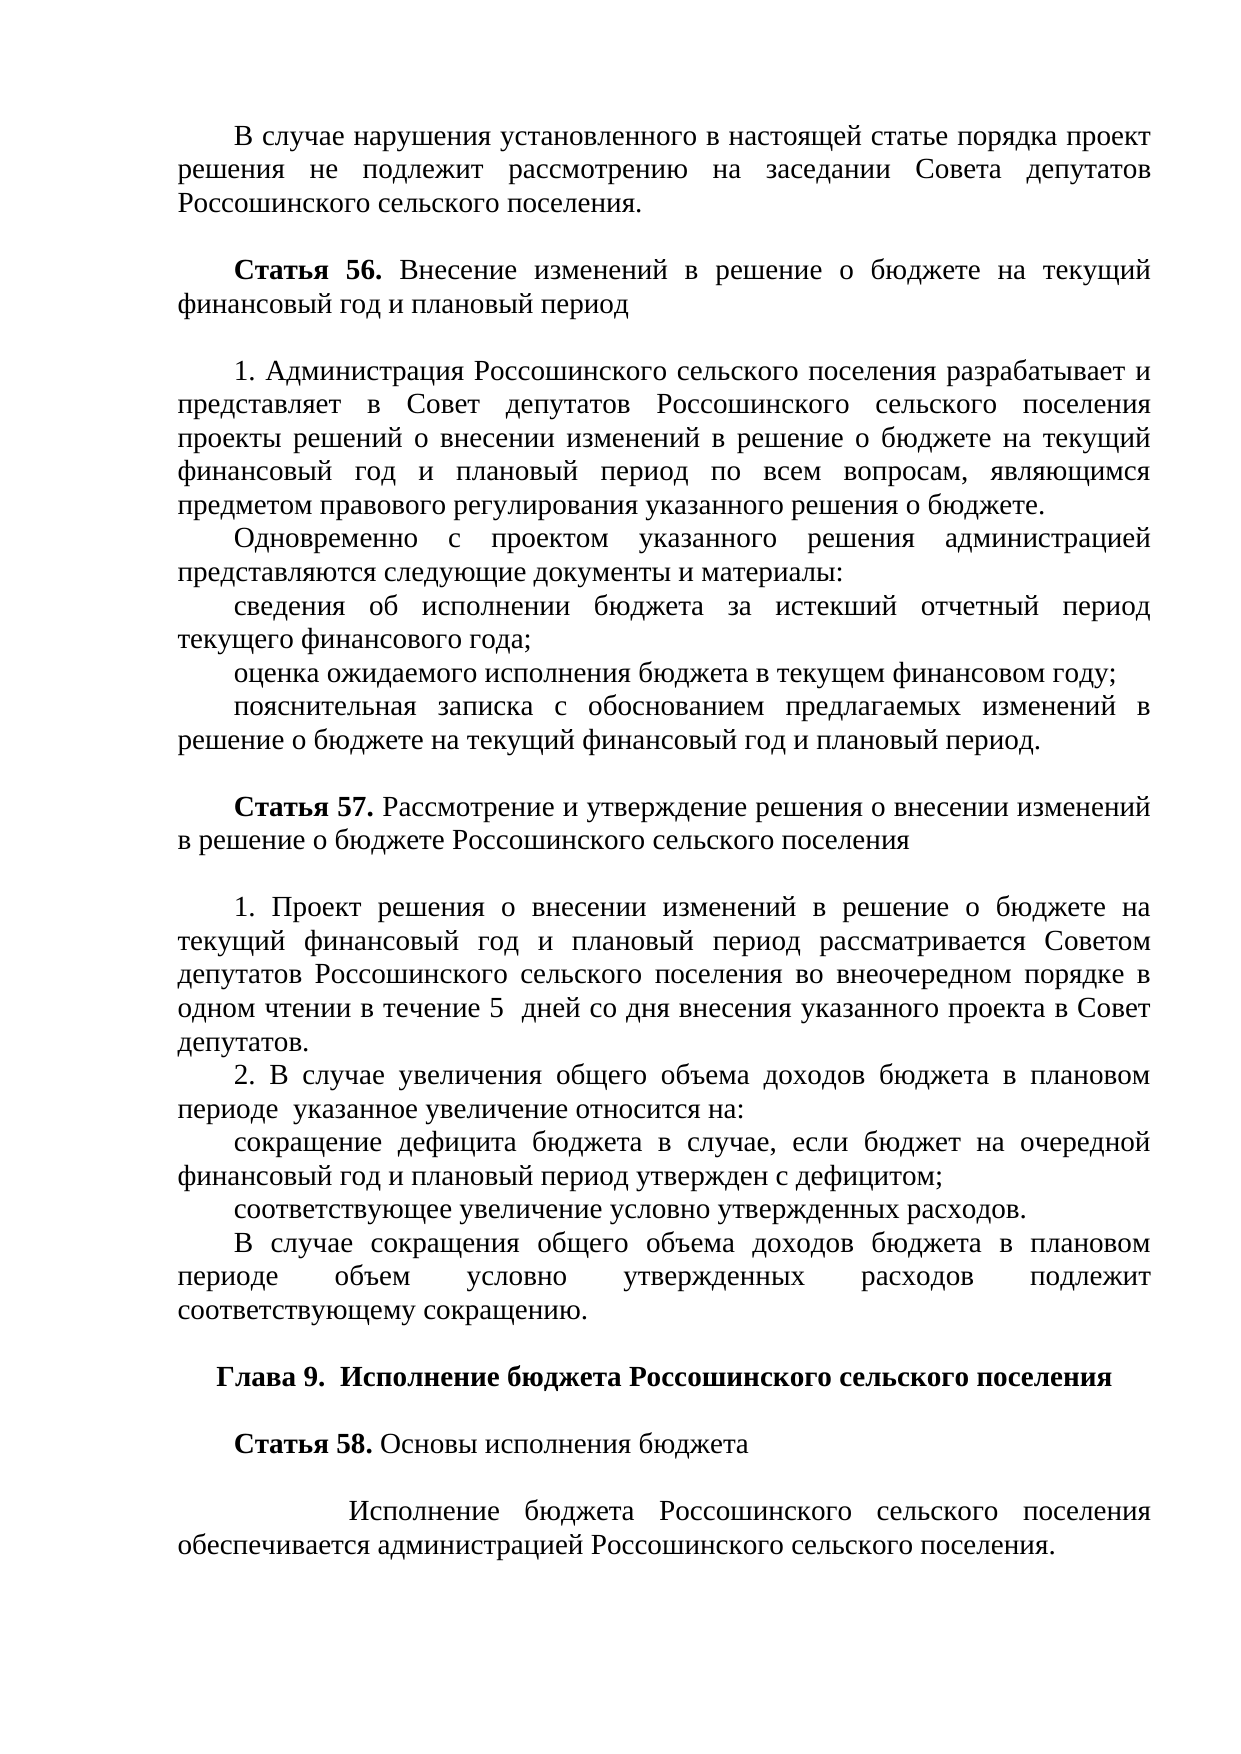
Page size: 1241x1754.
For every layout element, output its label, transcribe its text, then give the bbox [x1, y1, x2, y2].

text Статья 58. Основы исполнения бюджета [177, 1426, 1152, 1460]
text 1. Проект решения о внесении изменений в решение о бюджете на текущий финансовый год и плановый период рассматривается Советом депутатов Россошинского сельского поселения во внеочередном порядке в одном чтении в течение 5 дней со дня внесения указанного проекта в Совет депутатов. [177, 889, 1152, 1057]
text сведения об исполнении бюджета за истекший отчетный период текущего финансового года; [177, 588, 1152, 655]
text В случае сокращения общего объема доходов бюджета в плановом периоде объем условно утвержденных расходов подлежит соответствующему сокращению. [177, 1225, 1152, 1326]
text Одновременно с проектом указанного решения администрацией представляются следующие документы и материалы: [177, 521, 1152, 588]
text оценка ожидаемого исполнения бюджета в текущем финансовом году; [177, 655, 1152, 688]
text соответствующее увеличение условно утвержденных расходов. [177, 1191, 1152, 1225]
text Глава 9. Исполнение бюджета Россошинского сельского поселения [177, 1359, 1152, 1393]
text В случае нарушения установленного в настоящей статье порядка проект решения не подлежит рассмотрению на заседании Совета депутатов Россошинского сельского поселения. [177, 118, 1152, 219]
text сокращение дефицита бюджета в случае, если бюджет на очередной финансовый год и плановый период утвержден с дефицитом; [177, 1124, 1152, 1191]
text 1. Администрация Россошинского сельского поселения разрабатывает и представляет в Совет депутатов Россошинского сельского поселения проекты решений о внесении изменений в решение о бюджете на текущий финансовый год и плановый период по всем вопросам, являющимся предметом правового регулирования указанного решения о бюджете. [177, 353, 1152, 521]
text 2. В случае увеличения общего объема доходов бюджета в плановом периоде указанное увеличение относится на: [177, 1057, 1152, 1124]
text пояснительная записка с обоснованием предлагаемых изменений в решение о бюджете на текущий финансовый год и плановый период. [177, 688, 1152, 755]
text Статья 57. Рассмотрение и утверждение решения о внесении изменений в решение о бюджете Россошинского сельского поселения [177, 789, 1152, 856]
text Статья 56. Внесение изменений в решение о бюджете на текущий финансовый год и плановый период [177, 252, 1152, 319]
text Исполнение бюджета Россошинского сельского поселения обеспечивается администрацией Россошинского сельского поселения. [177, 1493, 1152, 1560]
